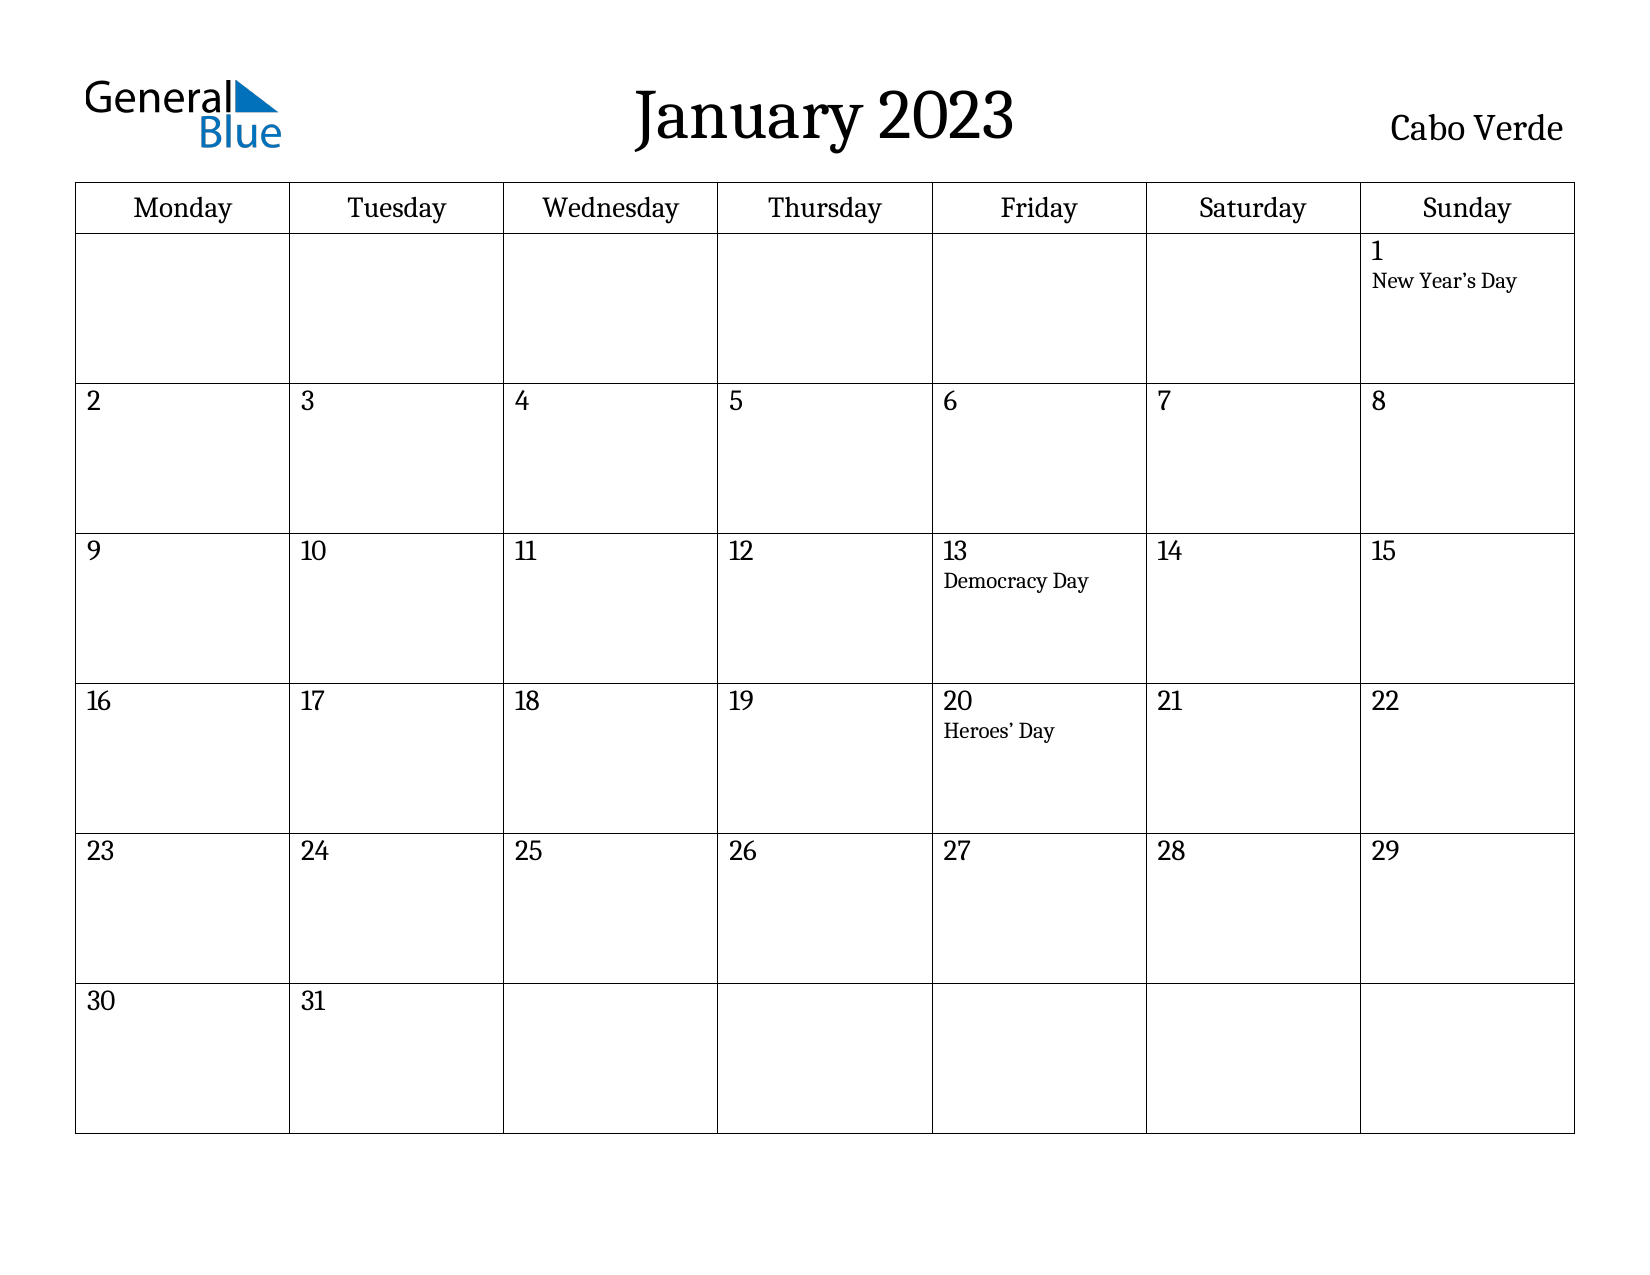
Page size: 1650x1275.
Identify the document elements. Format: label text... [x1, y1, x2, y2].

table_cell [290, 1018, 503, 1133]
table_cell [1147, 267, 1360, 383]
table_cell 23 [76, 834, 289, 867]
table_cell Democracy Day [933, 567, 1146, 683]
table_cell 24 [290, 834, 503, 867]
table_cell [718, 417, 932, 533]
table_cell [76, 234, 289, 267]
table_cell Tuesday [290, 183, 503, 233]
table_cell 25 [504, 834, 717, 867]
table_cell 6 [933, 384, 1146, 417]
table_cell [290, 717, 503, 833]
table_cell 27 [933, 834, 1146, 867]
table_cell [1147, 1018, 1360, 1133]
table_cell [1147, 417, 1360, 533]
table_cell 22 [1361, 684, 1574, 717]
table_cell [504, 417, 717, 533]
table_cell 2 [76, 384, 289, 417]
table_cell 4 [504, 384, 717, 417]
table_header Cabo Verde [1146, 75, 1574, 182]
table_cell 10 [290, 534, 503, 567]
table_header January 2023 [504, 75, 1146, 182]
table_cell Heroes’ Day [933, 717, 1146, 833]
table_cell 5 [718, 384, 932, 417]
table_cell 20 [933, 684, 1146, 717]
table_cell New Year’s Day [1361, 267, 1574, 383]
picture [86, 80, 281, 148]
table_cell [718, 1018, 932, 1133]
table_cell 30 [76, 984, 289, 1017]
table_cell [1361, 417, 1574, 533]
table_cell [1147, 567, 1360, 683]
table_cell [1147, 717, 1360, 833]
table_cell 9 [76, 534, 289, 567]
table_cell [933, 234, 1146, 267]
table_cell 3 [290, 384, 503, 417]
table_header [76, 75, 503, 182]
table_cell 26 [718, 834, 932, 867]
table_cell [76, 267, 289, 383]
table_cell [933, 984, 1146, 1017]
table_cell [1361, 717, 1574, 833]
table_cell 14 [1147, 534, 1360, 567]
table_cell [718, 868, 932, 983]
table_cell [76, 567, 289, 683]
table_cell 29 [1361, 834, 1574, 867]
table_cell [290, 868, 503, 983]
table_cell 1 [1361, 234, 1574, 267]
table_cell [76, 868, 289, 983]
table_cell Monday [76, 183, 289, 233]
table_cell 11 [504, 534, 717, 567]
table_cell 12 [718, 534, 932, 567]
table_cell Friday [933, 183, 1146, 233]
table_cell [1361, 567, 1574, 683]
table_cell [504, 984, 717, 1017]
table_cell [290, 267, 503, 383]
table_cell [76, 417, 289, 533]
table_cell [718, 267, 932, 383]
table_cell [933, 1018, 1146, 1133]
table_cell 19 [718, 684, 932, 717]
table_cell 21 [1147, 684, 1360, 717]
table_cell 8 [1361, 384, 1574, 417]
table_cell [76, 717, 289, 833]
table_cell [933, 417, 1146, 533]
table_cell [1147, 234, 1360, 267]
table_cell Thursday [718, 183, 932, 233]
table_cell 28 [1147, 834, 1360, 867]
table_cell [718, 567, 932, 683]
table_cell Wednesday [504, 183, 717, 233]
table_cell [1147, 868, 1360, 983]
table_cell [1147, 984, 1360, 1017]
table_cell [504, 567, 717, 683]
table_cell Saturday [1147, 183, 1360, 233]
table_cell 13 [933, 534, 1146, 567]
table_cell [933, 868, 1146, 983]
table_cell 7 [1147, 384, 1360, 417]
table_cell [718, 984, 932, 1017]
table_cell [290, 234, 503, 267]
table_cell [504, 1018, 717, 1133]
table_cell [933, 267, 1146, 383]
table_cell [504, 868, 717, 983]
table_cell [1361, 1018, 1574, 1133]
table_cell 17 [290, 684, 503, 717]
table_cell Sunday [1361, 183, 1574, 233]
table_cell 15 [1361, 534, 1574, 567]
table_cell [76, 1018, 289, 1133]
table_cell 31 [290, 984, 503, 1017]
table_cell 16 [76, 684, 289, 717]
table_cell [718, 717, 932, 833]
table_cell [290, 567, 503, 683]
table_cell [504, 267, 717, 383]
table_cell [1361, 868, 1574, 983]
table_cell [1361, 984, 1574, 1017]
table_cell 18 [504, 684, 717, 717]
table_cell [718, 234, 932, 267]
table_cell [504, 717, 717, 833]
table_cell [504, 234, 717, 267]
table_cell [290, 417, 503, 533]
